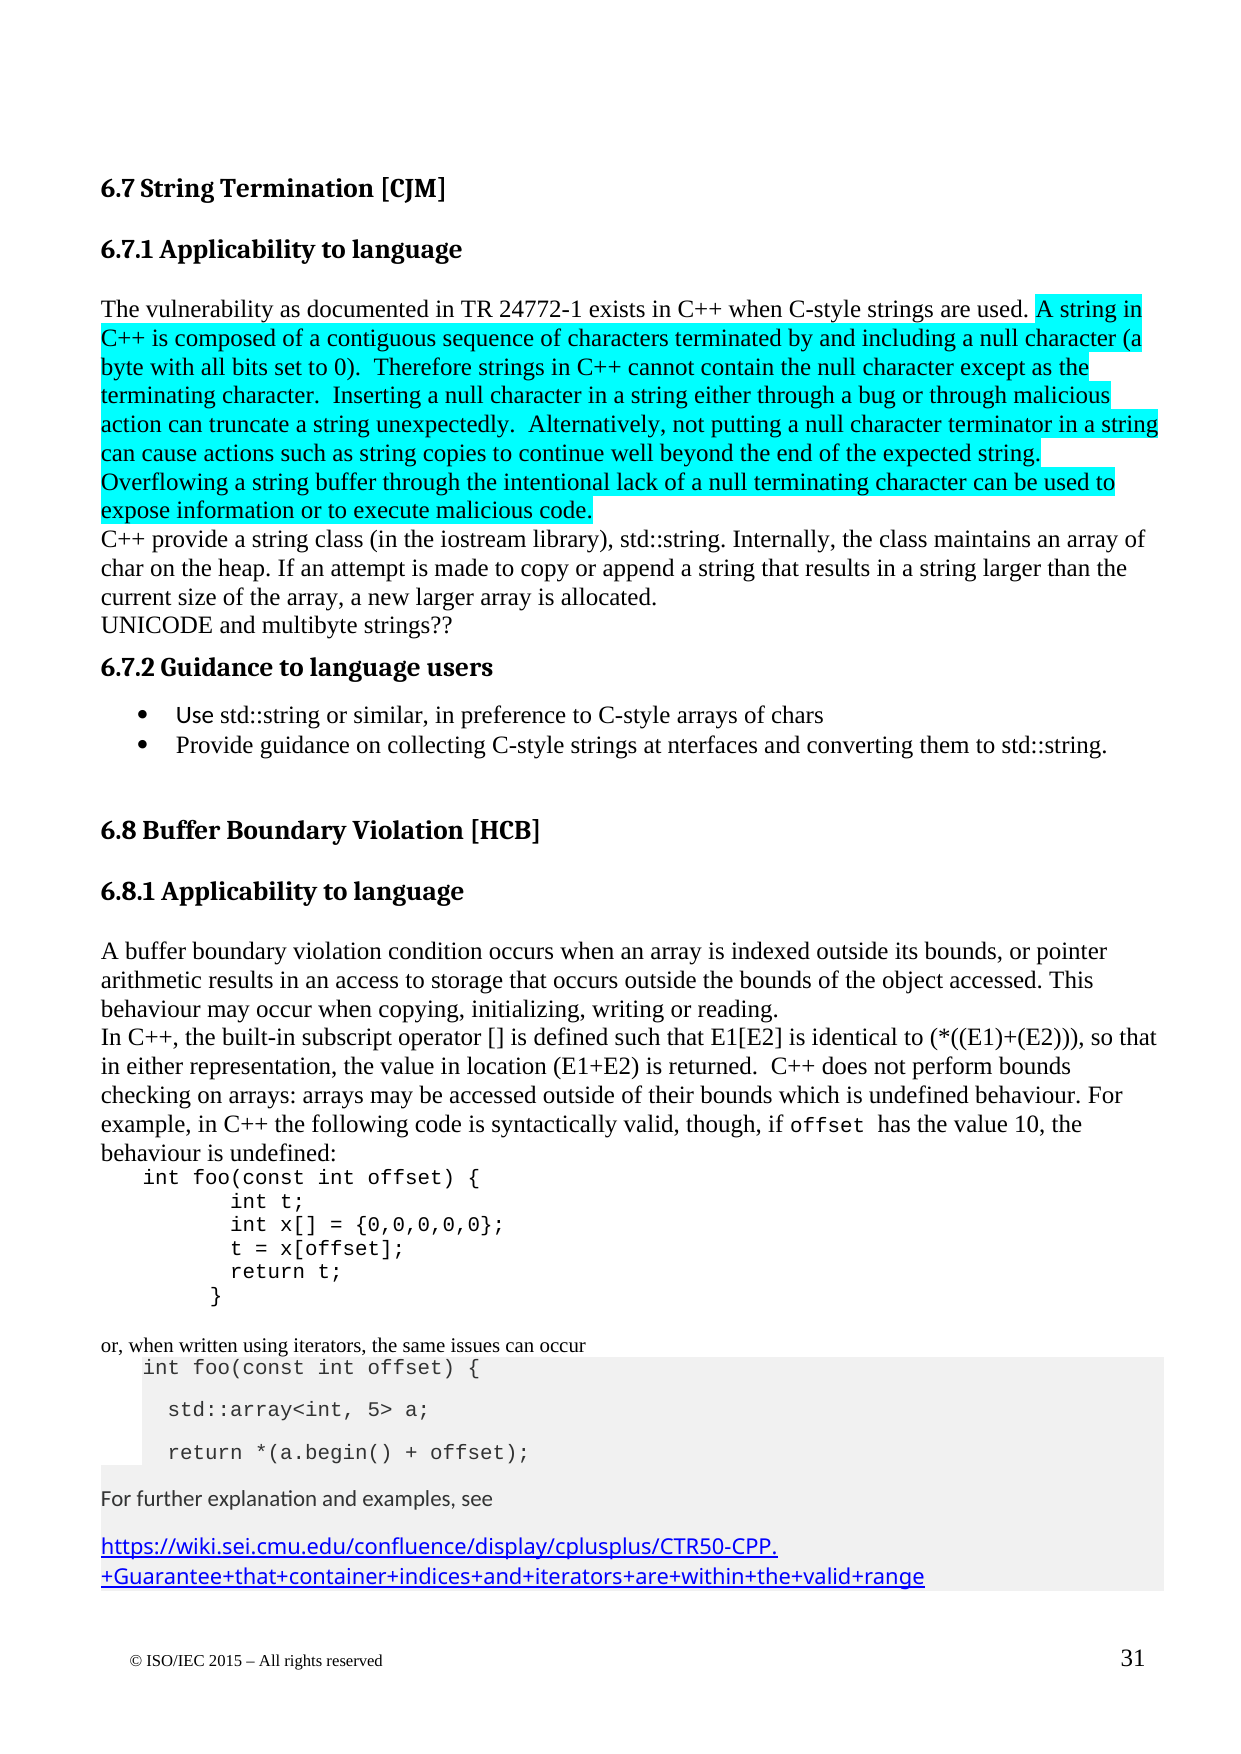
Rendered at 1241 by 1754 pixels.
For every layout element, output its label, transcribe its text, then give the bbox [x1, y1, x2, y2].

text } [142, 1285, 1164, 1309]
text The vulnerability as documented in TR 24772-1 exists in C++ when C-style strings are used. A string in C++ is composed of a contiguous sequence of characters terminated by and including a null character (a byte with all bits set to 0). Therefore strings in C++ cannot contain the null character except as the terminating character. Inserting a null character in a string either through a bug or through malicious action can truncate a string unexpectedly. Alternatively, not putting a null character terminator in a string can cause actions such as string copies to continue well beyond the end of the expected string. Overflowing a string buffer through the intentional lack of a null terminating character can be used to expose information or to execute malicious code. [593, 294, 1164, 524]
text A buffer boundary violation condition occurs when an array is indexed outside its bounds, or pointer arithmetic results in an access to storage that occurs outside the bounds of the object accessed. This behaviour may occur when copying, initializing, writing or reading. [101, 936, 1164, 1022]
list Use std::string or similar, in preference to C-style arrays of chars [138, 699, 1164, 730]
text t = x[offset]; [142, 1238, 1164, 1262]
text or, when written using iterators, the same issues can occur [101, 1333, 1164, 1357]
subtitle 6.8 Buffer Boundary Violation [HCB] [101, 815, 1164, 846]
text UNICODE and multibyte strings?? [101, 611, 1164, 639]
text int foo(const int offset) { [142, 1357, 1164, 1381]
subtitle 6.8.1 Applicability to language [101, 876, 1164, 907]
text In C++, the built-in subscript operator [] is defined such that E1[E2] is identical to (*((E1)+(E2))), so that in either representation, the value in location (E1+E2) is returned. C++ does not perform bounds checking on arrays: arrays may be accessed outside of their bounds which is undefined behaviour. For example, in C++ the following code is syntactically valid, though, if offset has the value 10, the behaviour is undefined: [101, 1022, 1164, 1167]
text std::array<int, 5> a; [142, 1399, 1164, 1423]
text C++ provide a string class (in the iostream library), std::string. Internally, the class maintains an array of char on the heap. If an attempt is made to copy or append a string that results in a string larger than the current size of the array, a new larger array is allocated. [101, 524, 1164, 611]
text int foo(const int offset) { [142, 1167, 1164, 1191]
subtitle 6.7 String Termination [CJM] [101, 173, 1164, 205]
subtitle 6.7.2 Guidance to language users [101, 652, 1164, 683]
list Provide guidance on collecting C-style strings at nterfaces and converting them to std::string. [138, 730, 1164, 759]
subtitle 6.7.1 Applicability to language [101, 234, 1164, 265]
text https://wiki.sei.cmu.edu/confluence/display/cplusplus/CTR50-CPP.+Guarantee+that+container+indices+and+iterators+are+within+the+valid+range [101, 1531, 1164, 1591]
text For further explanation and examples, see [101, 1484, 1164, 1512]
text int t; [142, 1191, 1164, 1214]
text return t; [142, 1262, 1164, 1285]
text return *(a.begin() + offset); [142, 1442, 1164, 1465]
text int x[] = {0,0,0,0,0}; [142, 1214, 1164, 1238]
